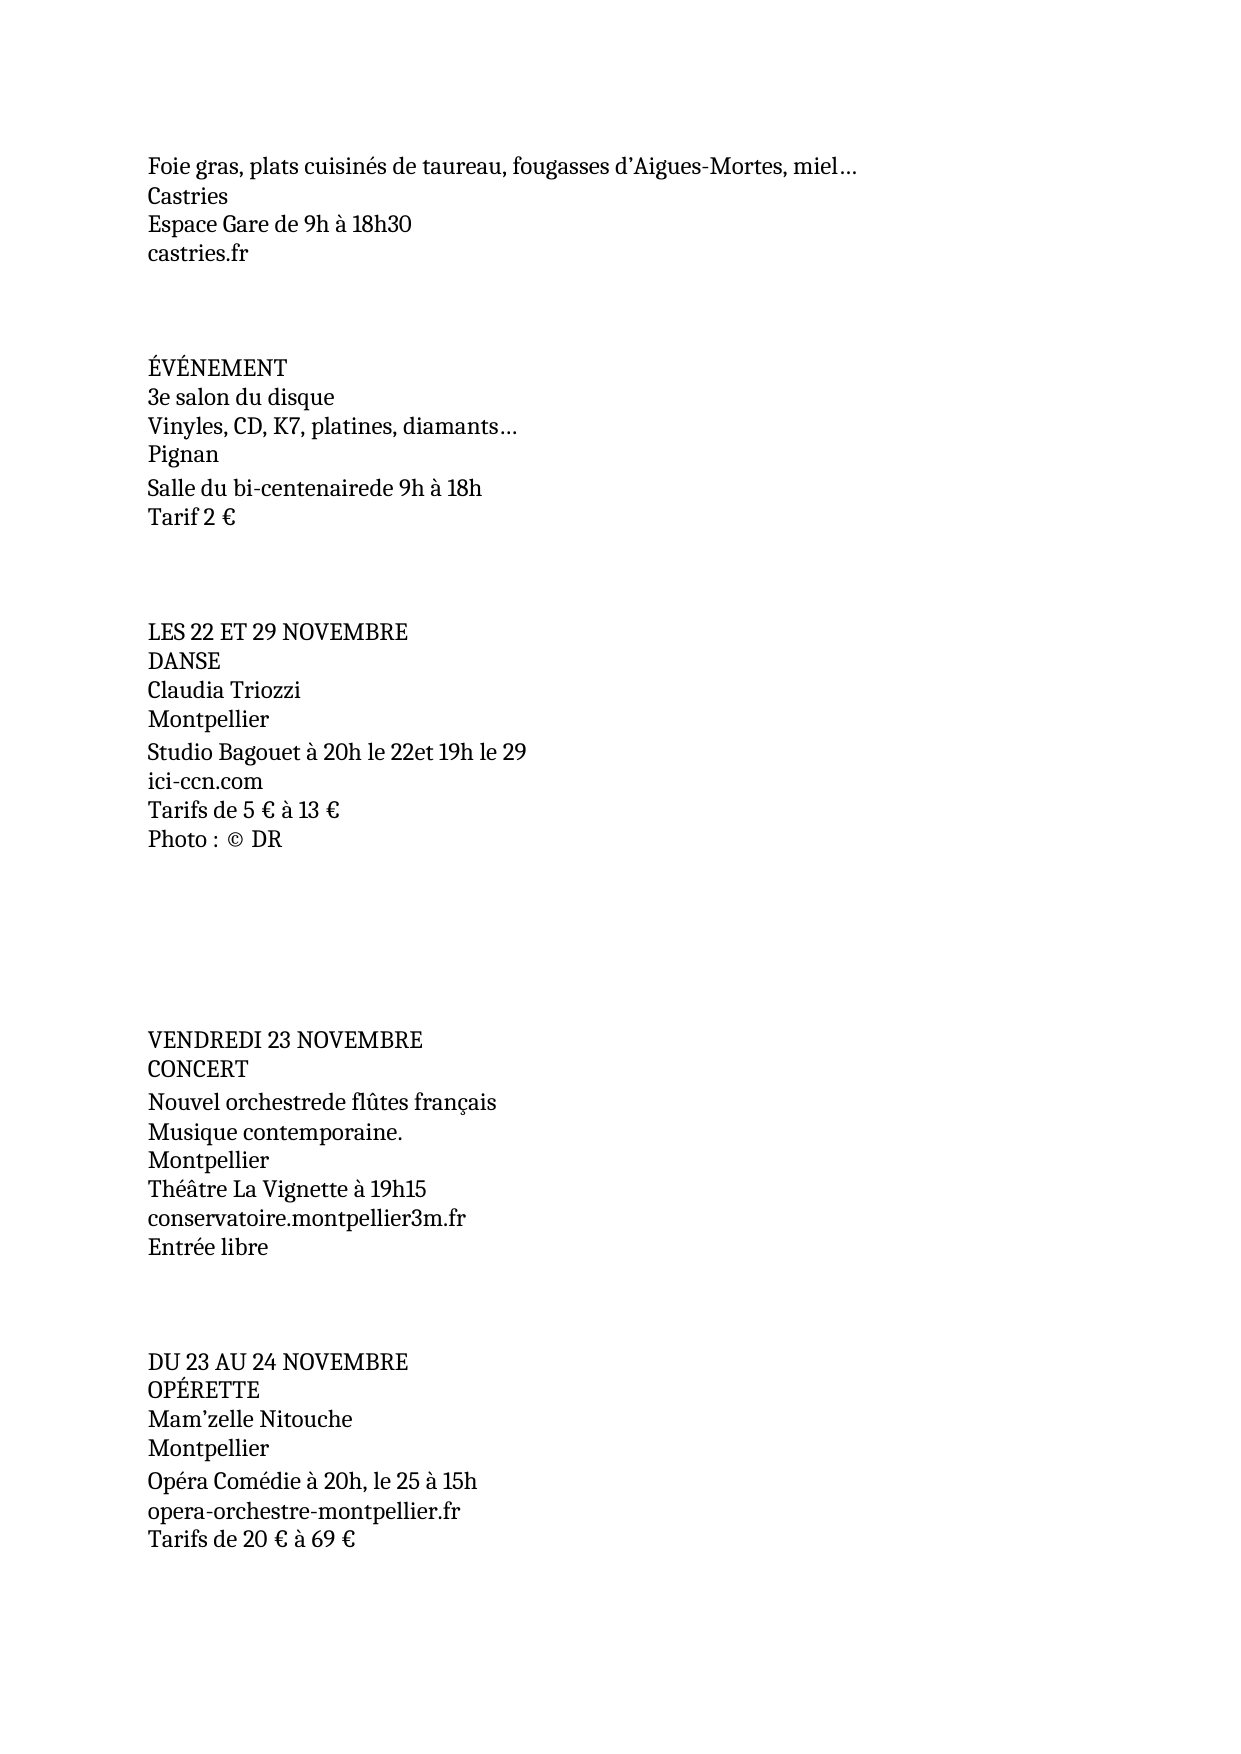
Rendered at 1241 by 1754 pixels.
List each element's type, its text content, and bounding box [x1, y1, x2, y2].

text castries.fr [148, 239, 1093, 268]
text DANSE [148, 647, 1093, 676]
text LES 22 ET 29 NOVEMBRE [148, 618, 1093, 647]
text Nouvel orchestre de flûtes français [148, 1083, 1093, 1118]
text DU 23 AU 24 NOVEMBRE [148, 1348, 1093, 1376]
text Mam’zelle Nitouche [148, 1405, 1093, 1434]
text ici-ccn.com [148, 767, 1093, 796]
text Photo : © DR [148, 825, 1093, 853]
text Vinyles, CD, K7, platines, diamants… [148, 412, 1093, 440]
text Castries [148, 182, 1093, 210]
text VENDREDI 23 NOVEMBRE [148, 1026, 1093, 1055]
text Musique contemporaine. [148, 1118, 1093, 1146]
text conservatoire.montpellier3m.fr [148, 1204, 1093, 1233]
text Montpellier [148, 704, 1093, 733]
text Tarifs de 20 € à 69 € [148, 1525, 1093, 1554]
text Théâtre La Vignette à 19h15 [148, 1175, 1093, 1204]
text Salle du bi-centenaire de 9h à 18h [148, 469, 1093, 503]
text Tarif 2 € [148, 503, 1093, 532]
text ÉVÉNEMENT [148, 354, 1093, 383]
text CONCERT [148, 1055, 1093, 1083]
text 3e salon du disque [148, 383, 1093, 412]
text Espace Gare de 9h à 18h30 [148, 210, 1093, 239]
text Entrée libre [148, 1233, 1093, 1261]
text Montpellier [148, 1434, 1093, 1463]
text Studio Bagouet à 20h le 22 et 19h le 29 [148, 733, 1093, 767]
text Opéra Comédie à 20h, le 25 à 15h [148, 1463, 1093, 1497]
text OPÉRETTE [148, 1376, 1093, 1405]
text Pignan [148, 440, 1093, 469]
text Tarifs de 5 € à 13 € [148, 796, 1093, 825]
text Foie gras, plats cuisinés de taureau, fougasses d’Aigues-Mortes, miel… [148, 148, 1093, 182]
text Montpellier [148, 1146, 1093, 1175]
text Claudia Triozzi [148, 676, 1093, 704]
text opera-orchestre-montpellier.fr [148, 1497, 1093, 1525]
